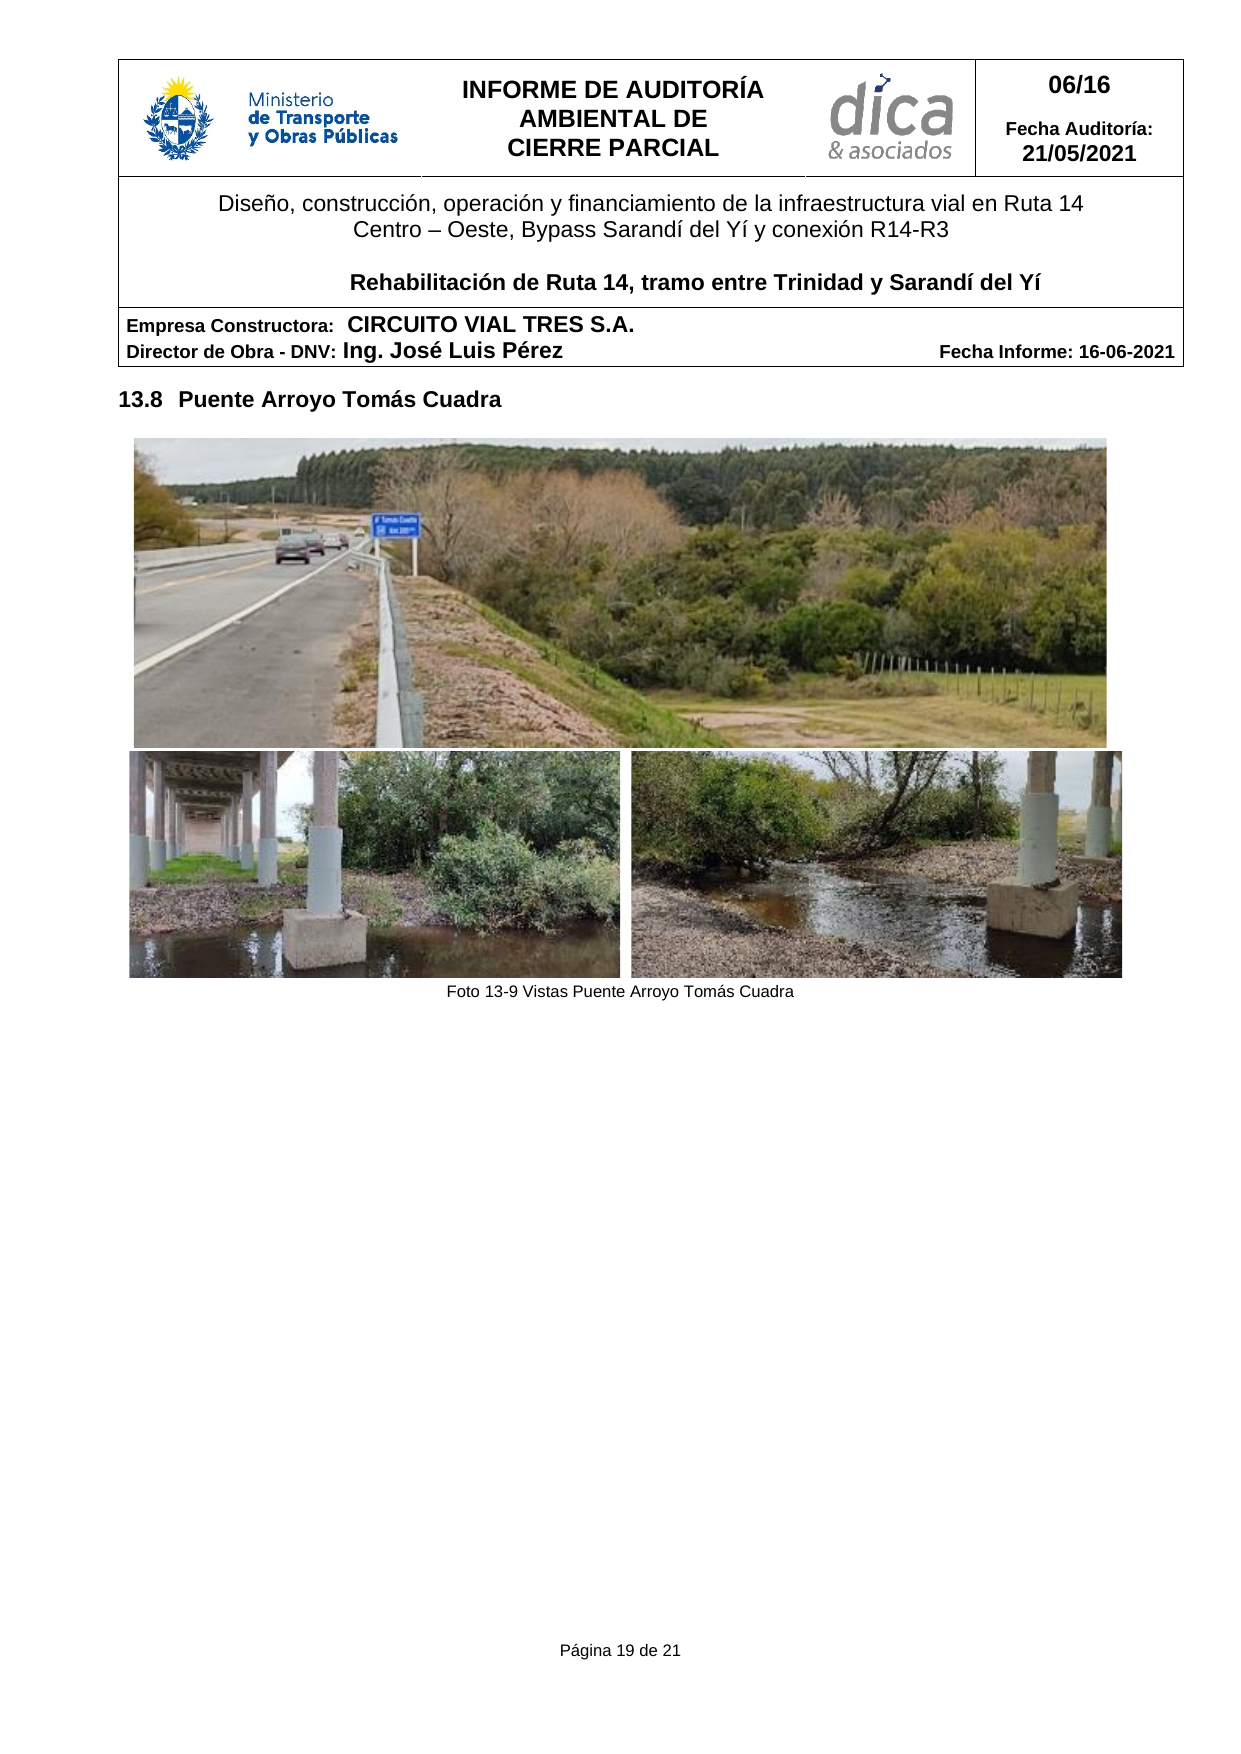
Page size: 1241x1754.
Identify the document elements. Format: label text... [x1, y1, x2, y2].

table_header [118, 752, 620, 982]
table_cell Foto 13-9 Vistas Puente Arroyo Tomás Cuadra [118, 982, 1122, 1003]
picture [129, 751, 621, 978]
picture [828, 73, 953, 163]
picture [133, 438, 1107, 748]
picture [136, 73, 404, 163]
table_header [620, 752, 1122, 982]
picture [631, 751, 1123, 978]
subtitle Puente Arroyo Tomás Cuadra [118, 386, 1122, 412]
